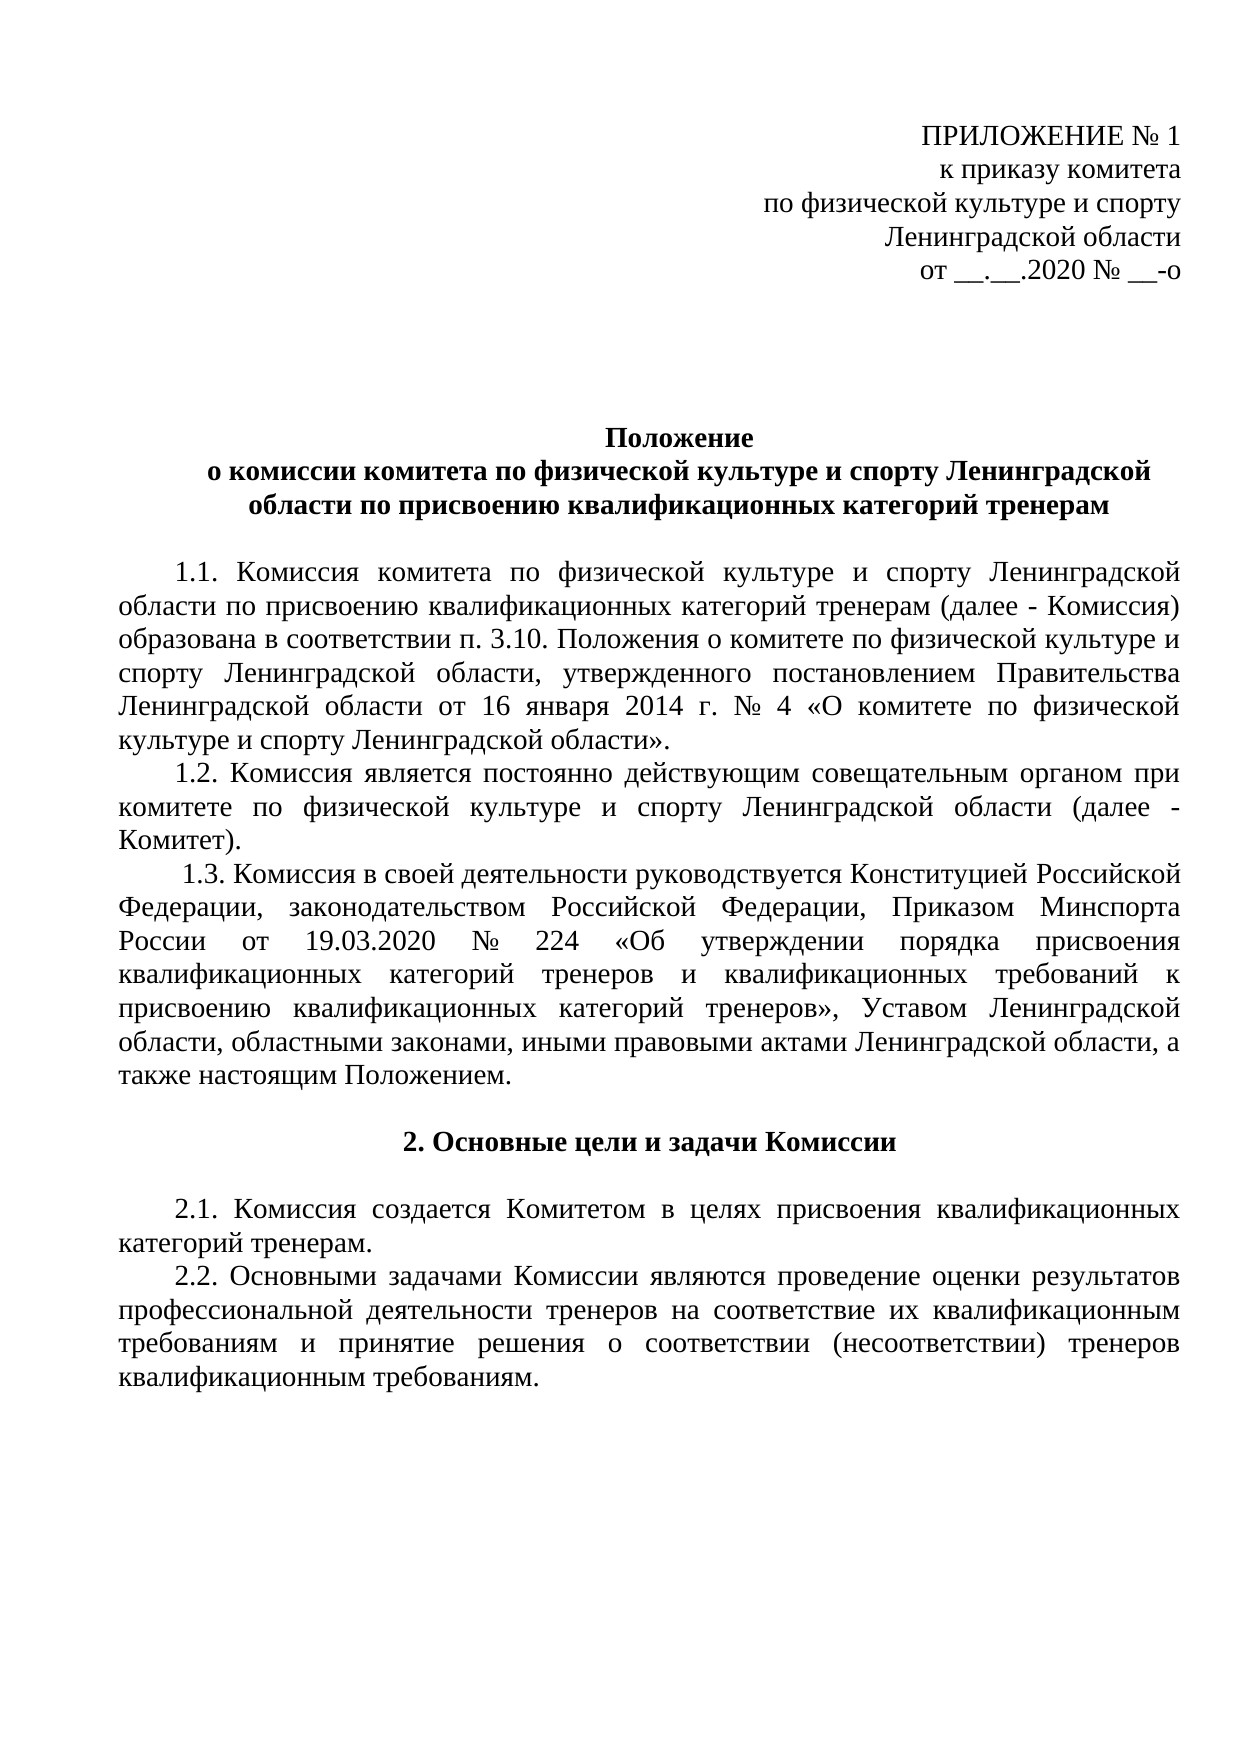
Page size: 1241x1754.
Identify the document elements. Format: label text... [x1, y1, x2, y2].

text по физической культуре и спорту [118, 185, 1181, 219]
text о комиссии комитета по физической культуре и спорту Ленинградской области по присвоению квалификационных категорий тренерам [177, 453, 1181, 521]
text 2.2. Основными задачами Комиссии являются проведение оценки результатов профессиональной деятельности тренеров на соответствие их квалификационным требованиям и принятие решения о соответствии (несоответствии) тренеров квалификационным требованиям. [118, 1258, 1181, 1393]
text к приказу комитета [118, 152, 1181, 185]
text ПРИЛОЖЕНИЕ № 1 [118, 118, 1181, 152]
text 2. Основные цели и задачи Комиссии [118, 1124, 1181, 1158]
text 1.1. Комиссия комитета по физической культуре и спорту Ленинградской области по присвоению квалификационных категорий тренерам (далее - Комиссия) образована в соответствии п. 3.10. Положения о комитете по физической культуре и спорту Ленинградской области, утвержденного постановлением Правительства Ленинградской области от 16 января 2014 г. № 4 «О комитете по физической культуре и спорту Ленинградской области». [118, 554, 1181, 755]
text 1.3. Комиссия в своей деятельности руководствуется Конституцией Российской Федерации, законодательством Российской Федерации, Приказом Минспорта России от 19.03.2020 № 224 «Об утверждении порядка присвоения квалификационных категорий тренеров и квалификационных требований к присвоению квалификационных категорий тренеров», Уставом Ленинградской области, областными законами, иными правовыми актами Ленинградской области, а также настоящим Положением. [118, 856, 1181, 1091]
text 1.2. Комиссия является постоянно действующим совещательным органом при комитете по физической культуре и спорту Ленинградской области (далее - Комитет). [118, 755, 1181, 856]
text Положение [177, 420, 1181, 453]
text Ленинградской области [118, 219, 1181, 252]
text 2.1. Комиссия создается Комитетом в целях присвоения квалификационных категорий тренерам. [118, 1191, 1181, 1258]
text от __.__.2020 № __-о [118, 252, 1181, 286]
